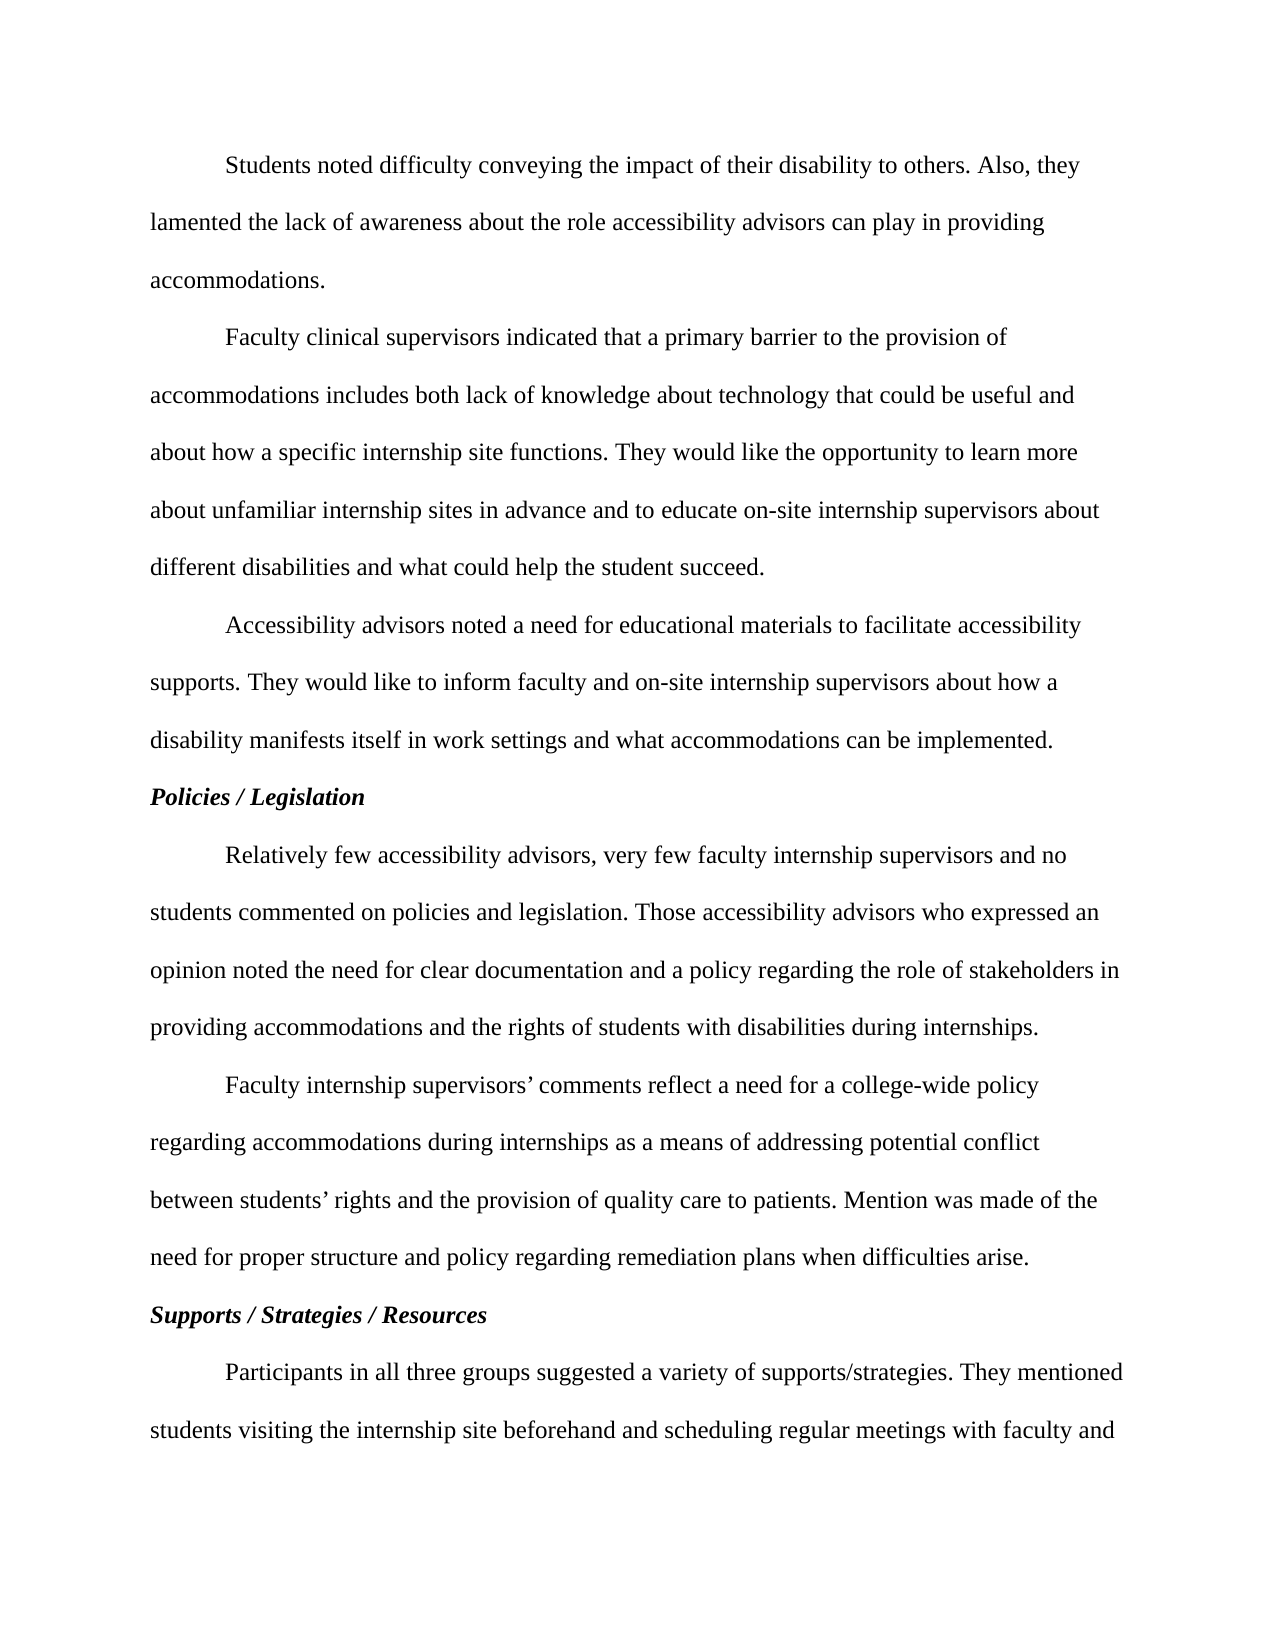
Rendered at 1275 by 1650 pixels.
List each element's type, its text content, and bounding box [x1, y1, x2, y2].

text Supports / Strategies / Resources [150, 1300, 1125, 1329]
text Policies / Legislation [150, 782, 1125, 811]
text Relatively few accessibility advisors, very few faculty internship supervisors and no students commented on policies and legislation. Those accessibility advisors who expressed an opinion noted the need for clear documentation and a policy regarding the role of stakeholders in providing accommodations and the rights of students with disabilities during internships. [150, 840, 1125, 1041]
text Faculty internship supervisors’ comments reflect a need for a college-wide policy regarding accommodations during internships as a means of addressing potential conflict between students’ rights and the provision of quality care to patients. Mention was made of the need for proper structure and policy regarding remediation plans when difficulties arise. [150, 1070, 1125, 1271]
text Students noted difficulty conveying the impact of their disability to others. Also, they lamented the lack of awareness about the role accessibility advisors can play in providing accommodations. [150, 150, 1125, 294]
text Faculty clinical supervisors indicated that a primary barrier to the provision of accommodations includes both lack of knowledge about technology that could be useful and about how a specific internship site functions. They would like the opportunity to learn more about unfamiliar internship sites in advance and to educate on-site internship supervisors about different disabilities and what could help the student succeed. [150, 322, 1125, 581]
text Accessibility advisors noted a need for educational materials to facilitate accessibility supports. They would like to inform faculty and on-site internship supervisors about how a disability manifests itself in work settings and what accommodations can be implemented. [150, 610, 1125, 754]
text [150, 1357, 1125, 1444]
